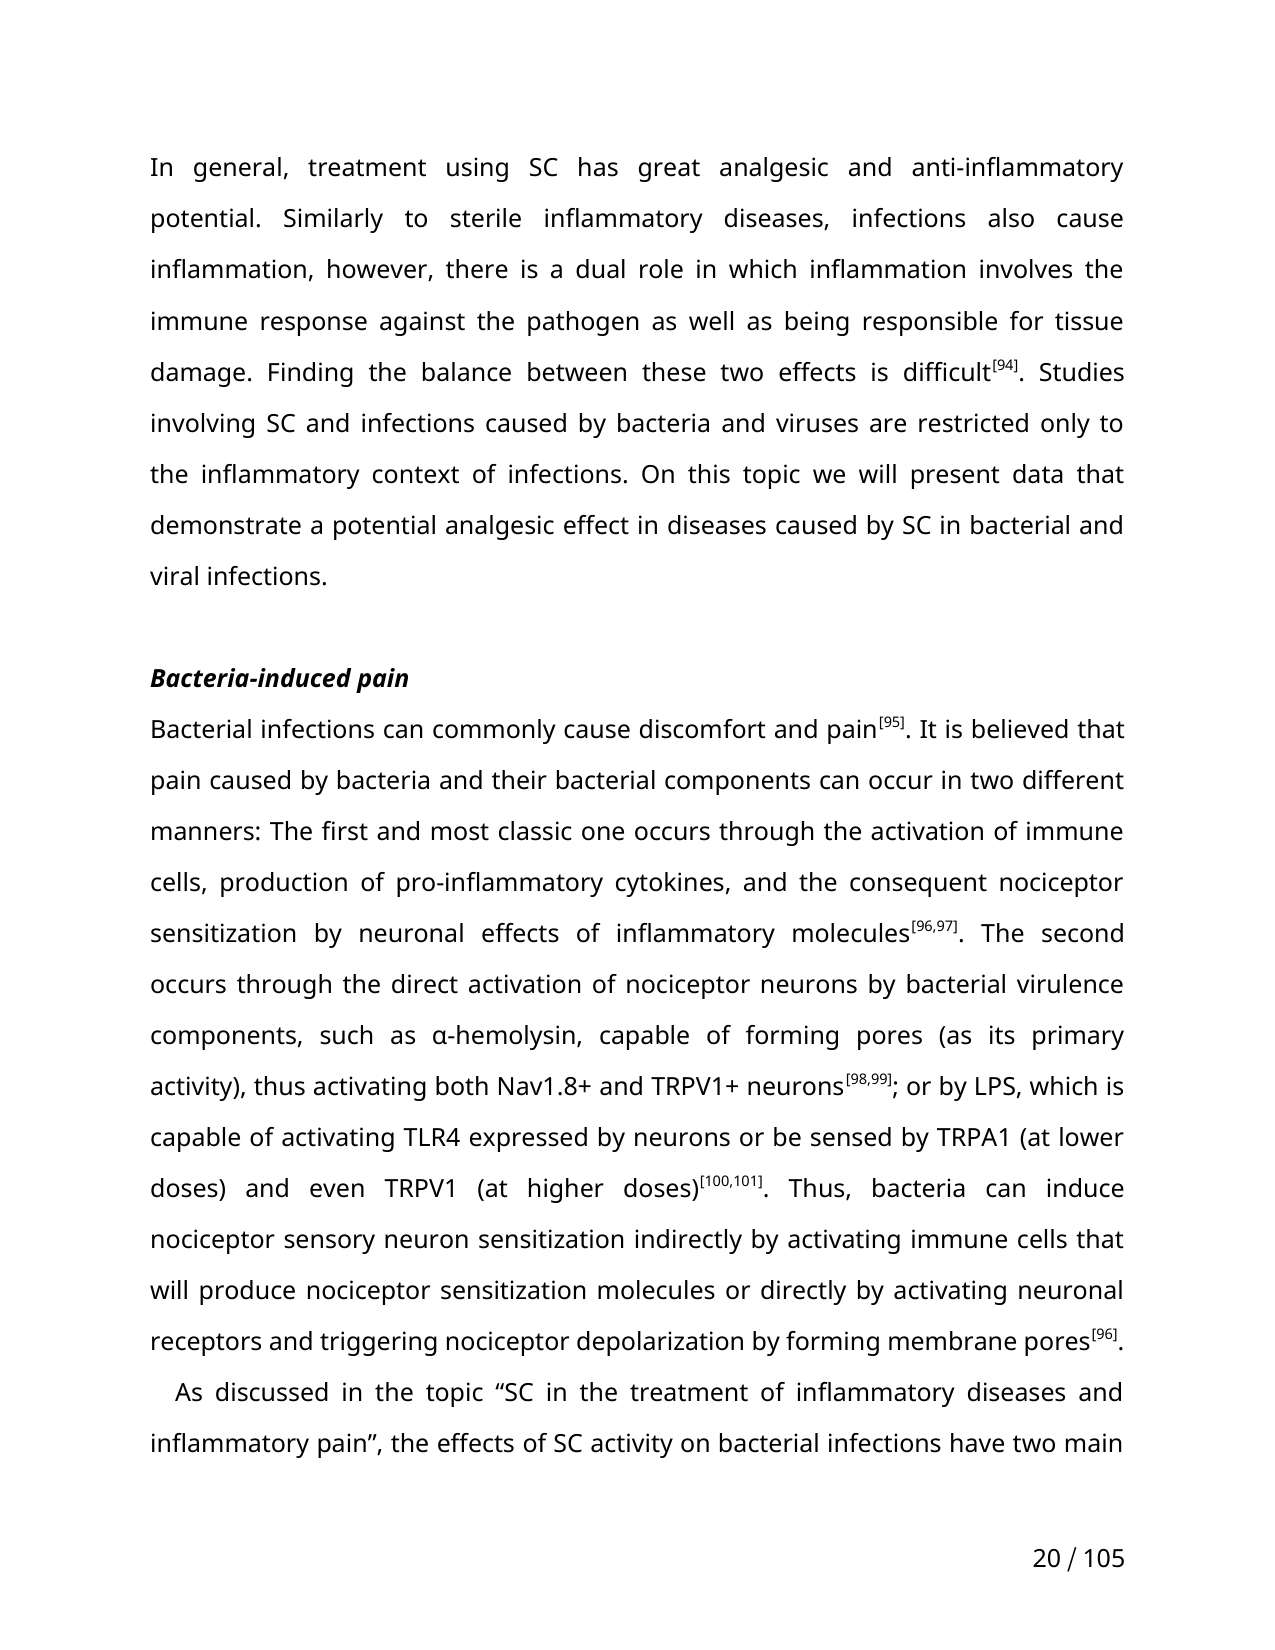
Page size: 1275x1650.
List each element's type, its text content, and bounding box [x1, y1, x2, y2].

text Bacteria-induced pain [150, 660, 1125, 694]
text In general, treatment using SC has great analgesic and anti-inflammatory potential. Similarly to sterile inflammatory diseases, infections also cause inflammation, however, there is a dual role in which inflammation involves the immune response against the pathogen as well as being responsible for tissue damage. Finding the balance between these two effects is difficult[94]. Studies involving SC and infections caused by bacteria and viruses are restricted only to the inflammatory context of infections. On this topic we will present data that demonstrate a potential analgesic effect in diseases caused by SC in bacterial and viral infections. [150, 150, 1125, 592]
text Bacterial infections can commonly cause discomfort and pain[95]. It is believed that pain caused by bacteria and their bacterial components can occur in two different manners: The first and most classic one occurs through the activation of immune cells, production of pro-inflammatory cytokines, and the consequent nociceptor sensitization by neuronal effects of inflammatory molecules[96,97]. The second occurs through the direct activation of nociceptor neurons by bacterial virulence components, such as α-hemolysin, capable of forming pores (as its primary activity), thus activating both Nav1.8+ and TRPV1+ neurons[98,99]; or by LPS, which is capable of activating TLR4 expressed by neurons or be sensed by TRPA1 (at lower doses) and even TRPV1 (at higher doses)[100,101]. Thus, bacteria can induce nociceptor sensory neuron sensitization indirectly by activating immune cells that will produce nociceptor sensitization molecules or directly by activating neuronal receptors and triggering nociceptor depolarization by forming membrane pores[96]. [150, 711, 1125, 1358]
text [150, 1375, 1125, 1460]
